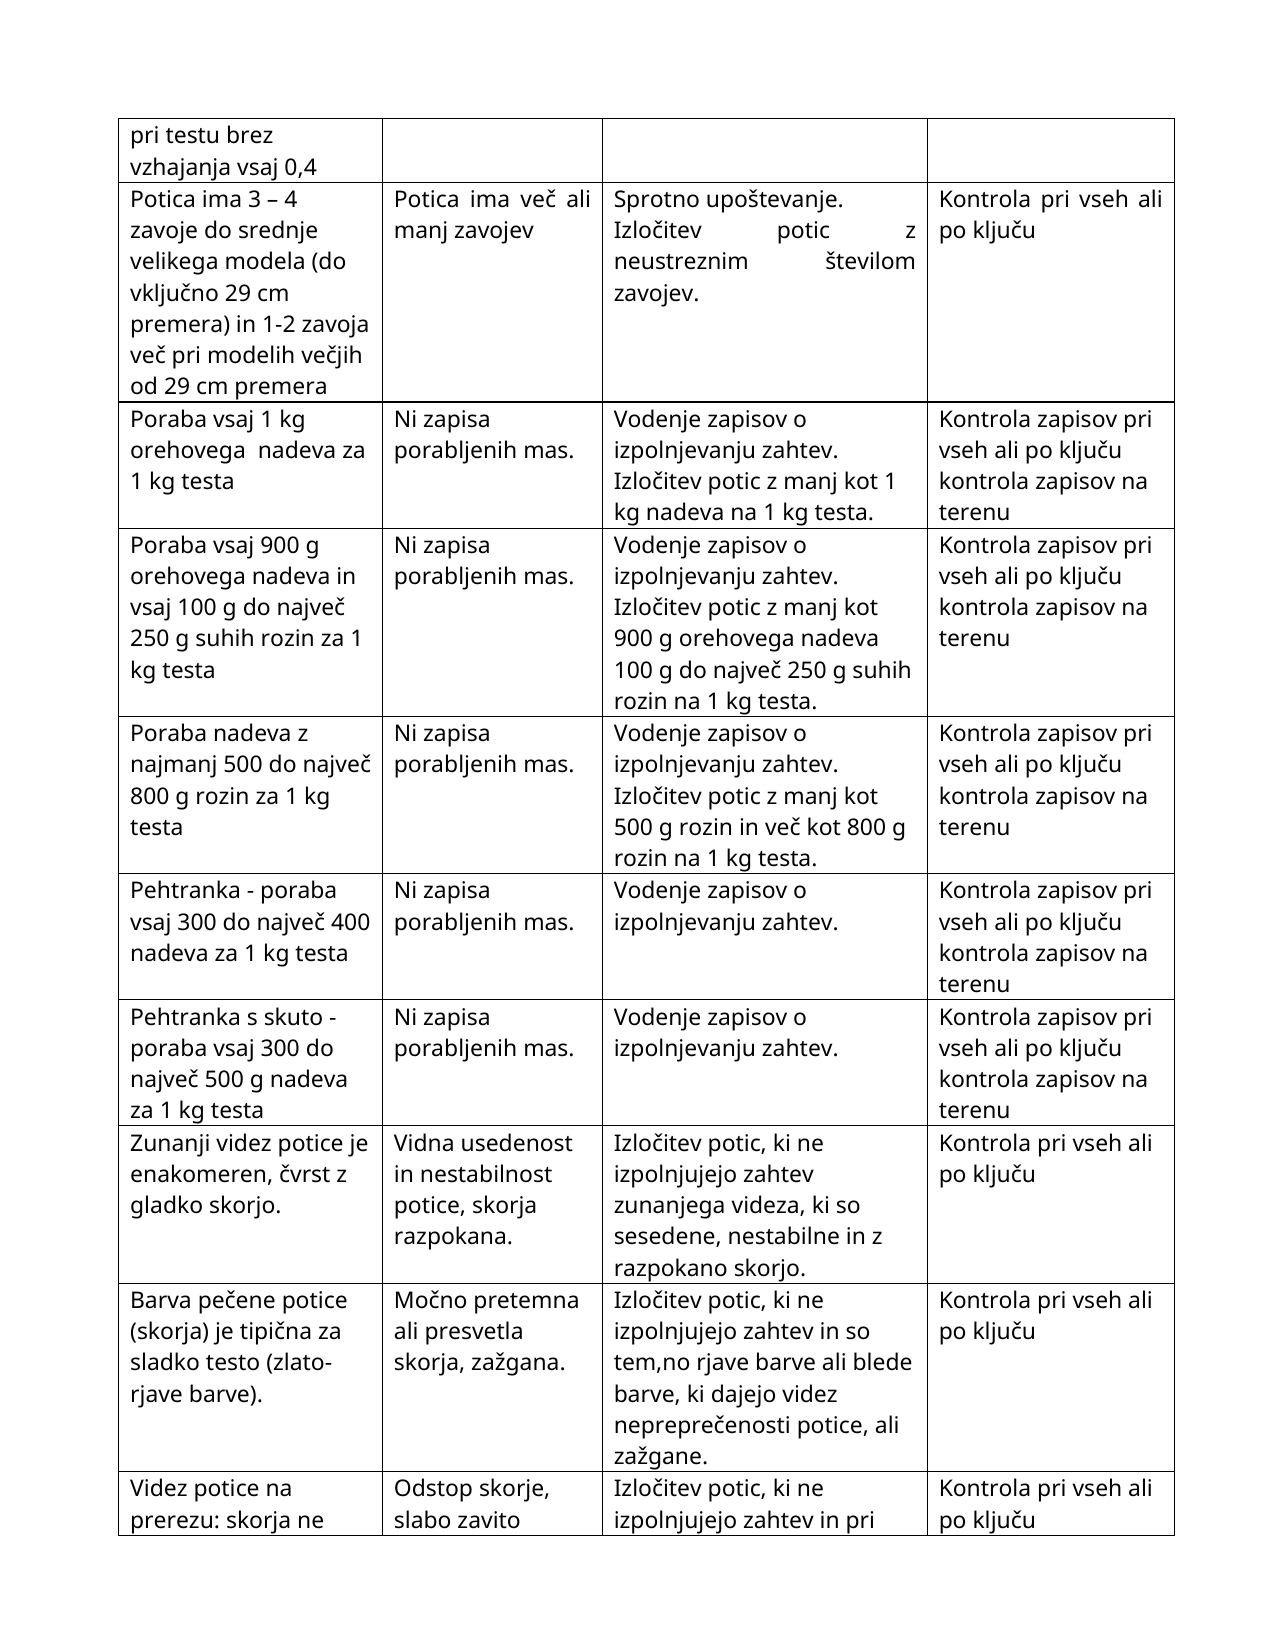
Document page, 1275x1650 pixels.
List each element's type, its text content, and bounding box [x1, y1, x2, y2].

table_cell Kontrola pri vseh ali po ključu [928, 183, 1174, 401]
table_cell Potica ima več ali manj zavojev [383, 183, 602, 401]
table_cell Poraba vsaj 1 kg orehovega nadeva za 1 kg testa [119, 403, 382, 527]
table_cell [928, 1472, 1174, 1535]
table_cell Vodenje zapisov o izpolnjevanju zahtev. Izločitev potic z manj kot 1 kg nadeva na 1 kg testa. [603, 403, 927, 527]
table_cell Potica ima 3 – 4 zavoje do srednje velikega modela (do vključno 29 cm premera) in 1-2 zavoja več pri modelih večjih od 29 cm premera [119, 183, 382, 401]
table_cell Vodenje zapisov o izpolnjevanju zahtev. [603, 1000, 927, 1125]
table_cell Kontrola zapisov pri vseh ali po ključu kontrola zapisov na terenu [928, 529, 1174, 716]
table_cell Kontrola pri vseh ali po ključu [928, 1284, 1174, 1471]
table_cell Kontrola pri vseh ali po ključu [928, 1126, 1174, 1283]
table_cell Vodenje zapisov o izpolnjevanju zahtev. [603, 874, 927, 999]
table_cell Ni zapisa porabljenih mas. [383, 717, 602, 873]
table_cell Izločitev potic, ki ne izpolnjujejo zahtev zunanjega videza, ki so sesedene, nestabilne in z razpokano skorjo. [603, 1126, 927, 1283]
table_cell Kontrola zapisov pri vseh ali po ključu kontrola zapisov na terenu [928, 717, 1174, 873]
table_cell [119, 1472, 382, 1535]
table_cell Vodenje zapisov o izpolnjevanju zahtev. Izločitev potic z manj kot 900 g orehovega nadeva 100 g do največ 250 g suhih rozin na 1 kg testa. [603, 529, 927, 716]
table_cell Ni zapisa porabljenih mas. [383, 529, 602, 716]
table_cell Barva pečene potice (skorja) je tipična za sladko testo (zlato-rjave barve). [119, 1284, 382, 1471]
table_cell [603, 119, 927, 182]
table_cell Kontrola zapisov pri vseh ali po ključu kontrola zapisov na terenu [928, 1000, 1174, 1125]
table_cell Zunanji videz potice je enakomeren, čvrst z gladko skorjo. [119, 1126, 382, 1283]
table_cell Poraba nadeva z najmanj 500 do največ 800 g rozin za 1 kg testa [119, 717, 382, 873]
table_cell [928, 119, 1174, 182]
table_cell Pehtranka - poraba vsaj 300 do največ 400 nadeva za 1 kg testa [119, 874, 382, 999]
table_cell Ni zapisa porabljenih mas. [383, 874, 602, 999]
table_cell Ni zapisa porabljenih mas. [383, 403, 602, 527]
table_cell Kontrola zapisov pri vseh ali po ključu kontrola zapisov na terenu [928, 403, 1174, 527]
table_cell Poraba vsaj 900 g orehovega nadeva in vsaj 100 g do največ 250 g suhih rozin za 1 kg testa [119, 529, 382, 716]
table_cell Vodenje zapisov o izpolnjevanju zahtev. Izločitev potic z manj kot 500 g rozin in več kot 800 g rozin na 1 kg testa. [603, 717, 927, 873]
table_cell Močno pretemna ali presvetla skorja, zažgana. [383, 1284, 602, 1471]
table_cell Kontrola zapisov pri vseh ali po ključu kontrola zapisov na terenu [928, 874, 1174, 999]
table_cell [383, 1472, 602, 1535]
table_cell Ni zapisa porabljenih mas. [383, 1000, 602, 1125]
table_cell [383, 119, 602, 182]
table_cell Vidna usedenost in nestabilnost potice, skorja razpokana. [383, 1126, 602, 1283]
table_cell Sprotno upoštevanje. Izločitev potic z neustreznim številom zavojev. [603, 183, 927, 401]
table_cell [603, 1472, 927, 1535]
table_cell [119, 119, 382, 182]
table_cell Izločitev potic, ki ne izpolnjujejo zahtev in so tem,no rjave barve ali blede barve, ki dajejo videz nepreprečenosti potice, ali zažgane. [603, 1284, 927, 1471]
table_cell Pehtranka s skuto -poraba vsaj 300 do največ 500 g nadeva za 1 kg testa [119, 1000, 382, 1125]
